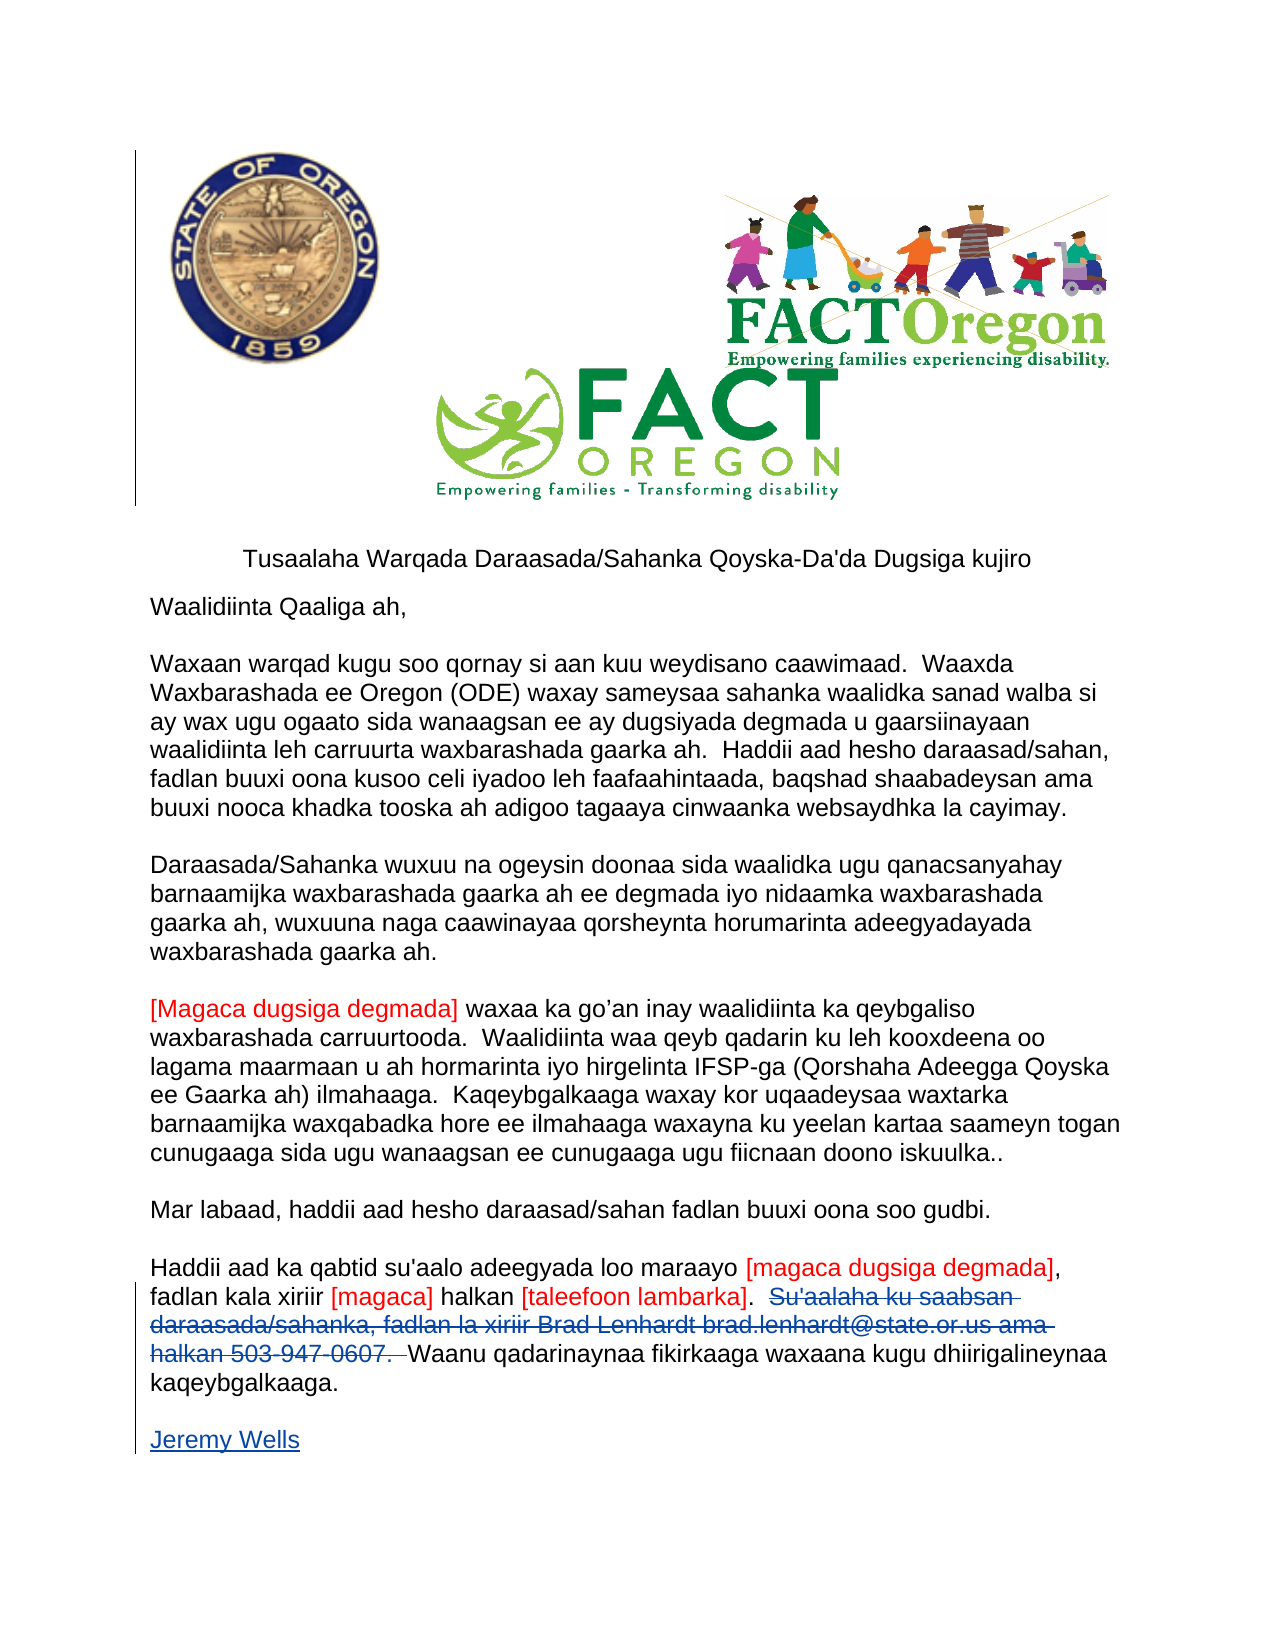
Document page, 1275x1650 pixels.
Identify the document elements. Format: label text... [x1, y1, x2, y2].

text [Magaca dugsiga degmada] waxaa ka go’an inay waalidiinta ka qeybgaliso waxbarashada carruurtooda. Waalidiinta waa qeyb qadarin ku leh kooxdeena oo lagama maarmaan u ah hormarinta iyo hirgelinta IFSP-ga (Qorshaha Adeegga Qoyska ee Gaarka ah) ilmahaaga. Kaqeybgalkaaga waxay kor uqaadeysaa waxtarka barnaamijka waxqabadka hore ee ilmahaaga waxayna ku yeelan kartaa saameyn togan cunugaaga sida ugu wanaagsan ee cunugaaga ugu fiicnaan doono iskuulka.. [150, 994, 1125, 1167]
text Haddii aad ka qabtid su'aalo adeegyada loo maraayo [magaca dugsiga degmada], fadlan kala xiriir [magaca] halkan [taleefoon lambarka]. Waanu qadarinaynaa fikirkaaga waxaana kugu dhiirigalineynaa kaqeybgalkaaga. [150, 1253, 1125, 1397]
text Daraasada/Sahanka wuxuu na ogeysin doonaa sida waalidka ugu qanacsanyahay barnaamijka waxbarashada gaarka ah ee degmada iyo nidaamka waxbarashada gaarka ah, wuxuuna naga caawinayaa qorsheynta horumarinta adeegyadayada waxbarashada gaarka ah. [150, 851, 1125, 966]
picture [727, 195, 1106, 281]
picture [919, 196, 1109, 367]
picture [166, 150, 385, 368]
text Tusaalaha Warqada Daraasada/Sahanka Qoyska-Da'da Dugsiga kujiro [150, 544, 1125, 573]
picture [436, 283, 1106, 500]
text Waalidiinta Qaaliga ah, [150, 592, 1125, 621]
picture [725, 196, 915, 367]
text Mar labaad, haddii aad hesho daraasad/sahan fadlan buuxi oona soo gudbi. [150, 1196, 1125, 1224]
text Waxaan warqad kugu soo qornay si aan kuu weydisano caawimaad. Waaxda Waxbarashada ee Oregon (ODE) waxay sameysaa sahanka waalidka sanad walba si ay wax ugu ogaato sida wanaagsan ee ay dugsiyada degmada u gaarsiinayaan waalidiinta leh carruurta waxbarashada gaarka ah. Haddii aad hesho daraasad/sahan, fadlan buuxi oona kusoo celi iyadoo leh faafaahintaada, baqshad shaabadeysan ama buuxi nooca khadka tooska ah adigoo tagaaya cinwaanka websaydhka la cayimay. [150, 649, 1125, 822]
